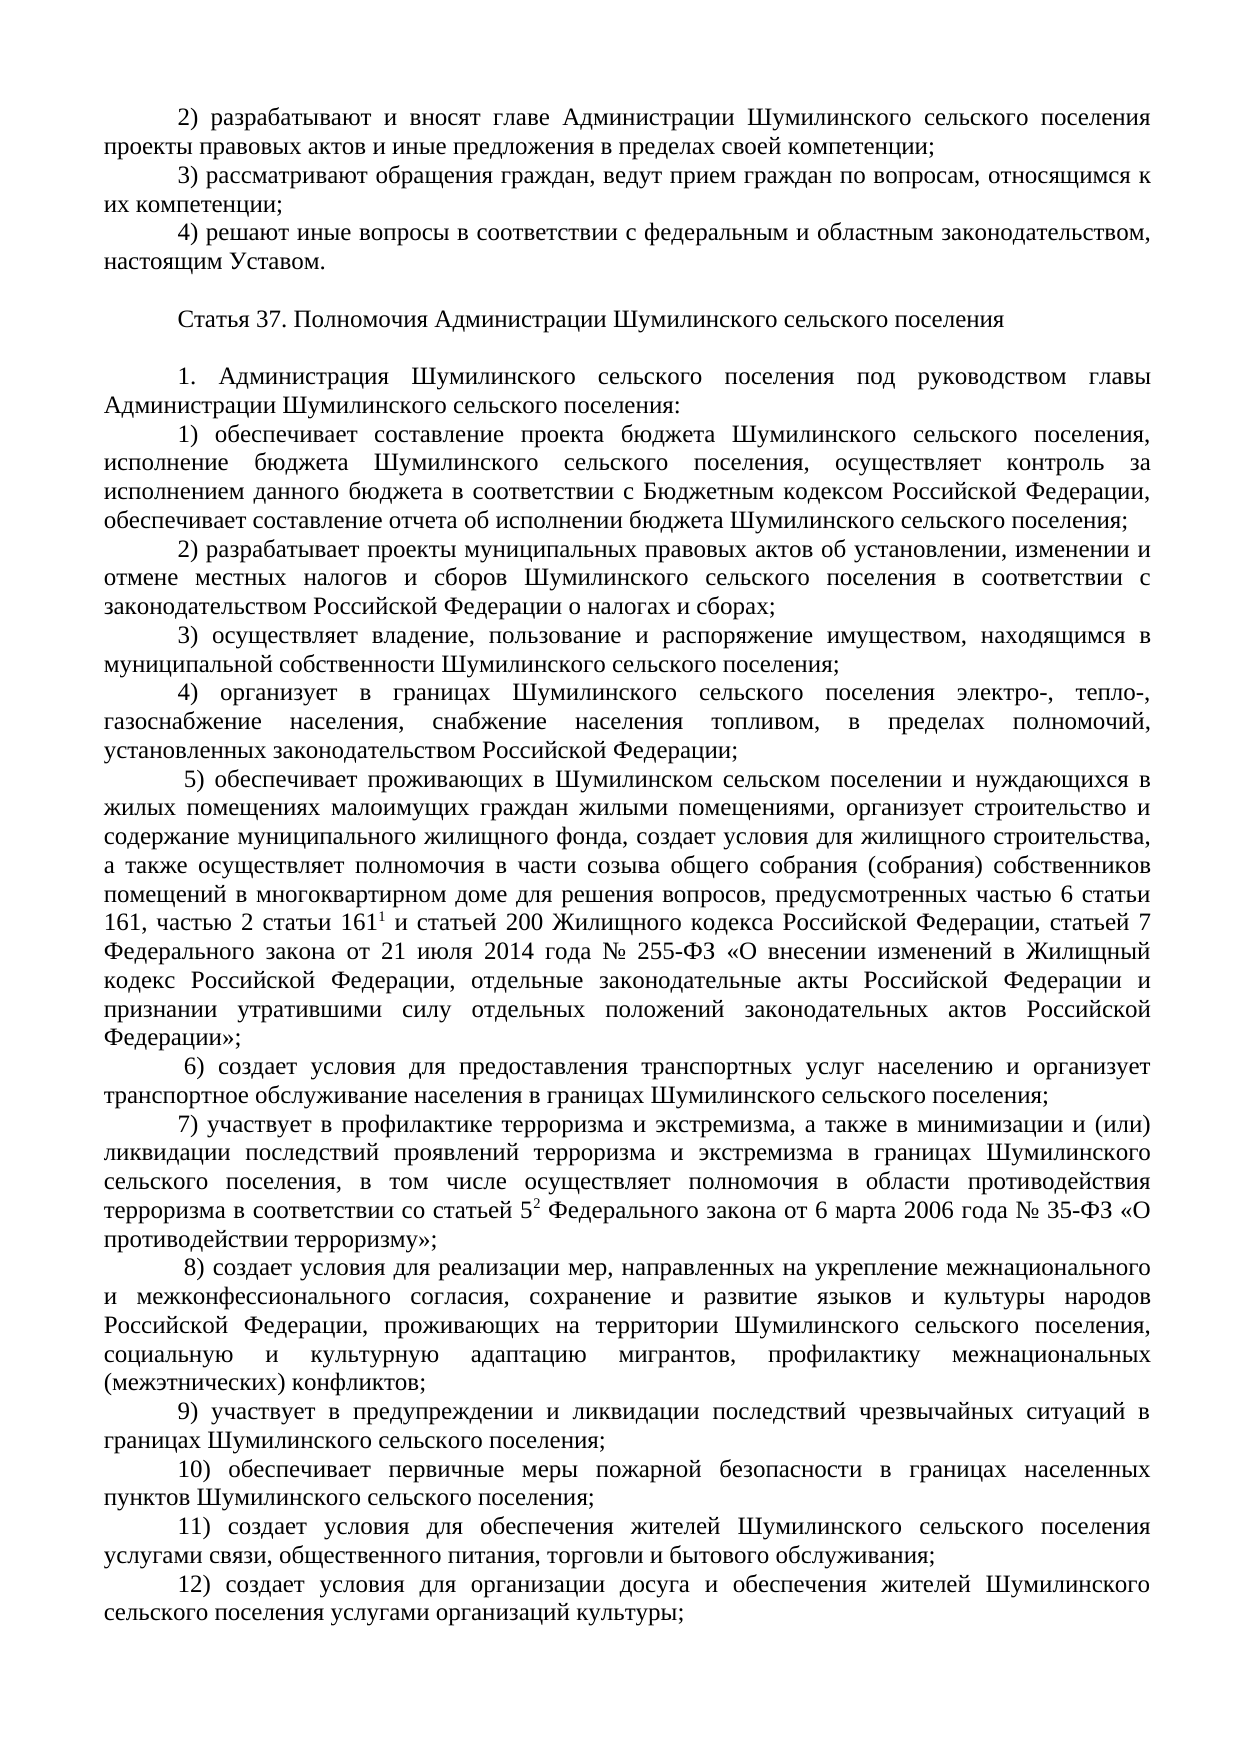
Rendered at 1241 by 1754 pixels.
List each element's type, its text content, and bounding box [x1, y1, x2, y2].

text 1) обеспечивает составление проекта бюджета Шумилинского сельского поселения, исполнение бюджета Шумилинского сельского поселения, осуществляет контроль за исполнением данного бюджета в соответствии с Бюджетным кодексом Российской Федерации, обеспечивает составление отчета об исполнении бюджета Шумилинского сельского поселения; [103, 419, 1152, 534]
text 3) рассматривают обращения граждан, ведут прием граждан по вопросам, относящимся к их компетенции; [103, 160, 1152, 217]
text 1. Администрация Шумилинского сельского поселения под руководством главы Администрации Шумилинского сельского поселения: [103, 361, 1152, 419]
text 3) осуществляет владение, пользование и распоряжение имуществом, находящимся в муниципальной собственности Шумилинского сельского поселения; [103, 620, 1152, 677]
text 12) создает условия для организации досуга и обеспечения жителей Шумилинского сельского поселения услугами организаций культуры; [103, 1569, 1152, 1626]
text 7) участвует в профилактике терроризма и экстремизма, а также в минимизации и (или) ликвидации последствий проявлений терроризма и экстремизма в границах Шумилинского сельского поселения, в том числе осуществляет полномочия в области противодействия терроризма в соответствии со статьей 52 Федерального закона от 6 марта 2006 года № 35-ФЗ «О противодействии терроризму»; [103, 1109, 1152, 1252]
text 8) создает условия для реализации мер, направленных на укрепление межнационального и межконфессионального согласия, сохранение и развитие языков и культуры народов Российской Федерации, проживающих на территории Шумилинского сельского поселения, социальную и культурную адаптацию мигрантов, профилактику межнациональных (межэтнических) конфликтов; [103, 1252, 1152, 1396]
text 11) создает условия для обеспечения жителей Шумилинского сельского поселения услугами связи, общественного питания, торговли и бытового обслуживания; [103, 1511, 1152, 1569]
text 10) обеспечивает первичные меры пожарной безопасности в границах населенных пунктов Шумилинского сельского поселения; [103, 1454, 1152, 1511]
text Статья 37. Полномочия Администрации Шумилинского сельского поселения [103, 304, 1152, 332]
text 6) создает условия для предоставления транспортных услуг населению и организует транспортное обслуживание населения в границах Шумилинского сельского поселения; [103, 1051, 1152, 1109]
text 9) участвует в предупреждении и ликвидации последствий чрезвычайных ситуаций в границах Шумилинского сельского поселения; [103, 1396, 1152, 1454]
text 2) разрабатывают и вносят главе Администрации Шумилинского сельского поселения проекты правовых актов и иные предложения в пределах своей компетенции; [103, 102, 1152, 160]
text 5) обеспечивает проживающих в Шумилинском сельском поселении и нуждающихся в жилых помещениях малоимущих граждан жилыми помещениями, организует строительство и содержание муниципального жилищного фонда, создает условия для жилищного строительства, а также осуществляет полномочия в части созыва общего собрания (собрания) собственников помещений в многоквартирном доме для решения вопросов, предусмотренных частью 6 статьи 161, частью 2 статьи 1611 и статьей 200 Жилищного кодекса Российской Федерации, статьей 7 Федерального закона от 21 июля 2014 года № 255-ФЗ «О внесении изменений в Жилищный кодекс Российской Федерации, отдельные законодательные акты Российской Федерации и признании утратившими силу отдельных положений законодательных актов Российской Федерации»; [103, 764, 1152, 1051]
text 2) разрабатывает проекты муниципальных правовых актов об установлении, изменении и отмене местных налогов и сборов Шумилинского сельского поселения в соответствии с законодательством Российской Федерации о налогах и сборах; [103, 534, 1152, 620]
text 4) организует в границах Шумилинского сельского поселения электро-, тепло-, газоснабжение населения, снабжение населения топливом, в пределах полномочий, установленных законодательством Российской Федерации; [103, 677, 1152, 764]
text 4) решают иные вопросы в соответствии с федеральным и областным законодательством, настоящим Уставом. [103, 217, 1152, 275]
